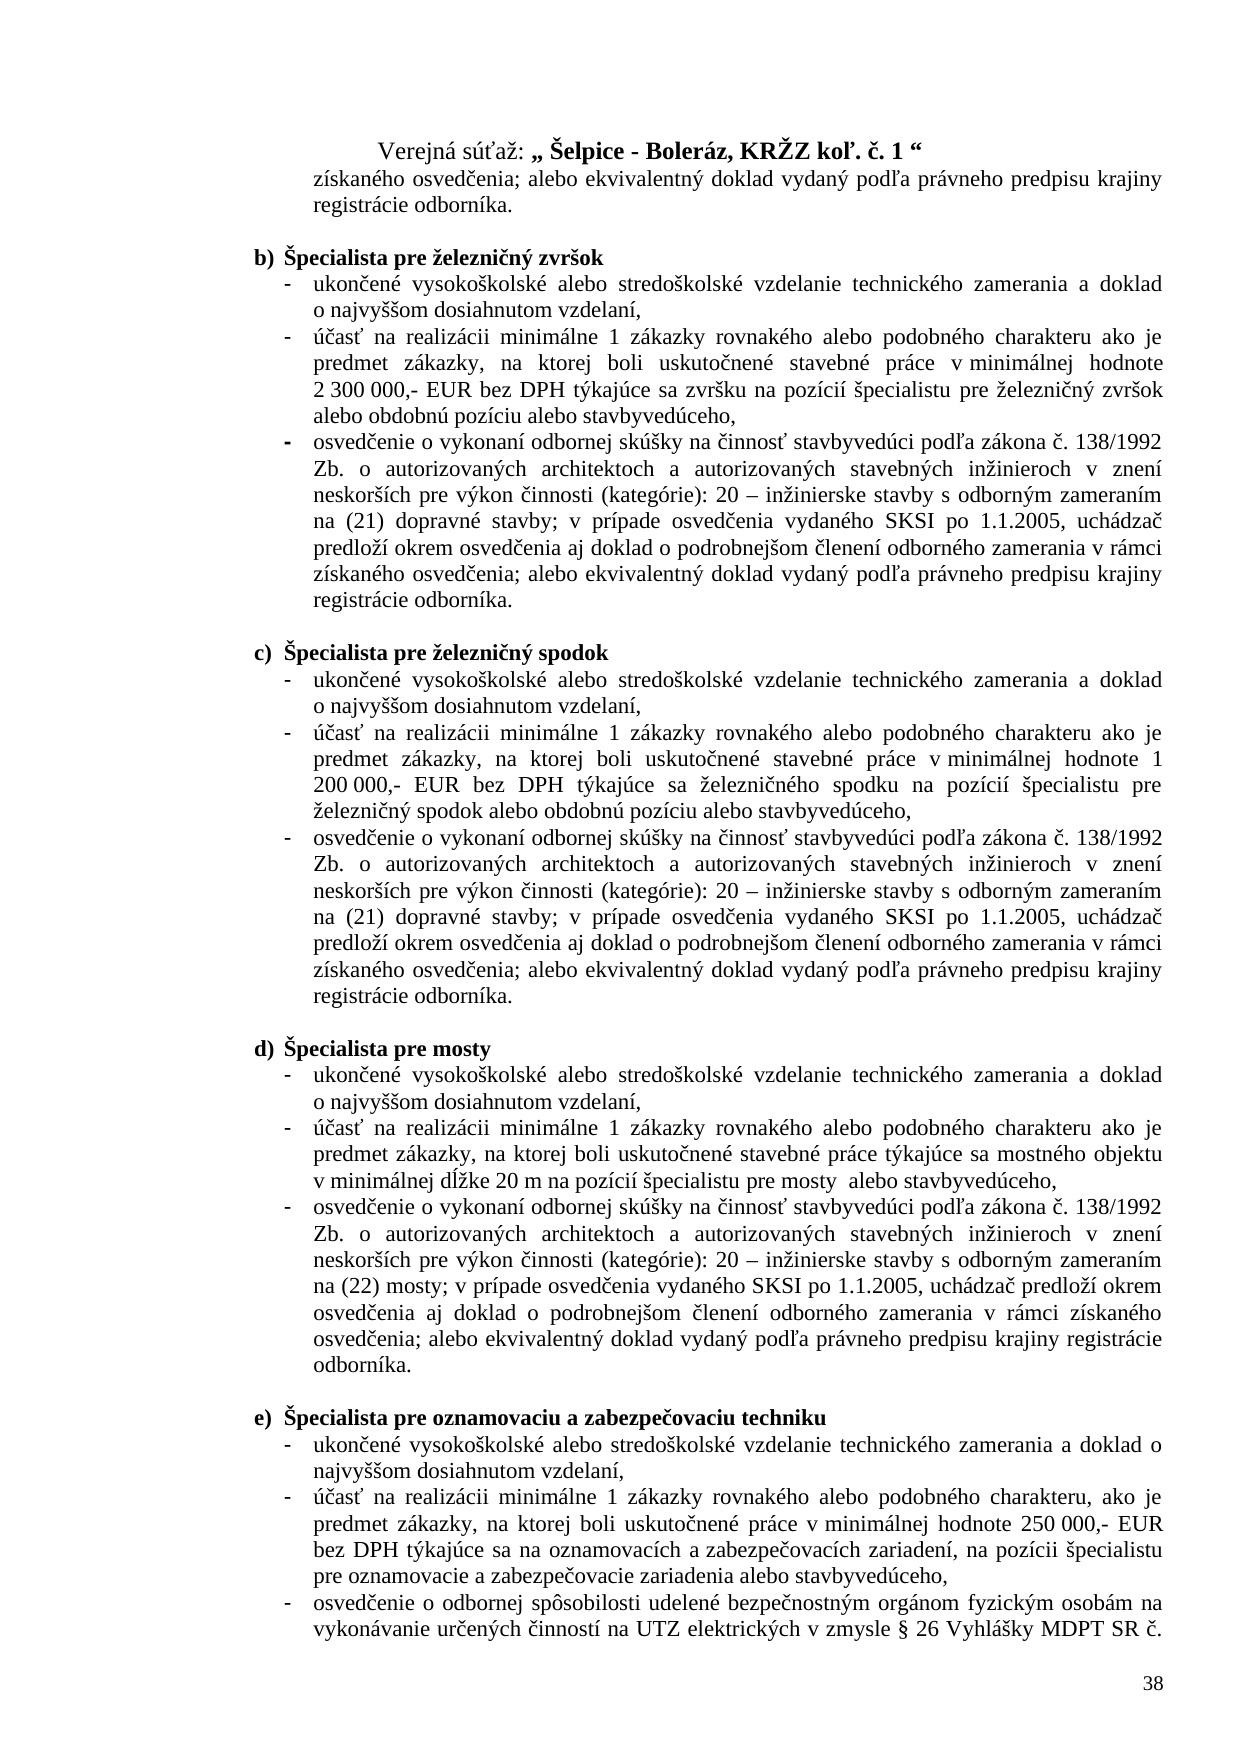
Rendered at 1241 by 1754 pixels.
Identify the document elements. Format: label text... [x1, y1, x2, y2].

list Špecialista pre železničný zvršok [254, 244, 1163, 270]
list Špecialista pre železničný spodok [254, 639, 1163, 666]
list účasť na realizácii minimálne 1 zákazky rovnakého alebo podobného charakteru ako je predmet zákazky, na ktorej boli uskutočnené stavebné práce týkajúce sa mostného objektu v minimálnej dĺžke 20 m na pozícií špecialistu pre mosty alebo stavbyvedúceho, [283, 1114, 1163, 1193]
list ukončené vysokoškolské alebo stredoškolské vzdelanie technického zamerania a doklad o najvyššom dosiahnutom vzdelaní, [283, 1431, 1163, 1483]
list osvedčenie o vykonaní odbornej skúšky na činnosť stavbyvedúci podľa zákona č. 138/1992 Zb. o autorizovaných architektoch a autorizovaných stavebných inžinieroch v znení neskorších pre výkon činnosti (kategórie): 20 – inžinierske stavby s odborným zameraním na (22) mosty; v prípade osvedčenia vydaného SKSI po 1.1.2005, uchádzač predloží okrem osvedčenia aj doklad o podrobnejšom členení odborného zamerania v rámci získaného osvedčenia; alebo ekvivalentný doklad vydaný podľa právneho predpisu krajiny registrácie odborníka. [283, 1193, 1163, 1378]
list Špecialista pre oznamovaciu a zabezpečovaciu techniku [254, 1404, 1163, 1431]
list ukončené vysokoškolské alebo stredoškolské vzdelanie technického zamerania a doklad o najvyššom dosiahnutom vzdelaní, [283, 666, 1163, 718]
list ukončené vysokoškolské alebo stredoškolské vzdelanie technického zamerania a doklad o najvyššom dosiahnutom vzdelaní, [283, 1061, 1163, 1114]
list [283, 1589, 1163, 1642]
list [291, 164, 1163, 217]
list účasť na realizácii minimálne 1 zákazky rovnakého alebo podobného charakteru, ako je predmet zákazky, na ktorej boli uskutočnené práce v minimálnej hodnote 250 000,- EUR bez DPH týkajúce sa na oznamovacích a zabezpečovacích zariadení, na pozícii špecialistu pre oznamovacie a zabezpečovacie zariadenia alebo stavbyvedúceho, [283, 1483, 1163, 1589]
list ukončené vysokoškolské alebo stredoškolské vzdelanie technického zamerania a doklad o najvyššom dosiahnutom vzdelaní, [283, 270, 1163, 323]
list účasť na realizácii minimálne 1 zákazky rovnakého alebo podobného charakteru ako je predmet zákazky, na ktorej boli uskutočnené stavebné práce v minimálnej hodnote 2 300 000,- EUR bez DPH týkajúce sa zvršku na pozícií špecialistu pre železničný zvršok alebo obdobnú pozíciu alebo stavbyvedúceho, [283, 323, 1163, 428]
list osvedčenie o vykonaní odbornej skúšky na činnosť stavbyvedúci podľa zákona č. 138/1992 Zb. o autorizovaných architektoch a autorizovaných stavebných inžinieroch v znení neskorších pre výkon činnosti (kategórie): 20 – inžinierske stavby s odborným zameraním na (21) dopravné stavby; v prípade osvedčenia vydaného SKSI po 1.1.2005, uchádzač predloží okrem osvedčenia aj doklad o podrobnejšom členení odborného zamerania v rámci získaného osvedčenia; alebo ekvivalentný doklad vydaný podľa právneho predpisu krajiny registrácie odborníka. [283, 428, 1163, 613]
list osvedčenie o vykonaní odbornej skúšky na činnosť stavbyvedúci podľa zákona č. 138/1992 Zb. o autorizovaných architektoch a autorizovaných stavebných inžinieroch v znení neskorších pre výkon činnosti (kategórie): 20 – inžinierske stavby s odborným zameraním na (21) dopravné stavby; v prípade osvedčenia vydaného SKSI po 1.1.2005, uchádzač predloží okrem osvedčenia aj doklad o podrobnejšom členení odborného zamerania v rámci získaného osvedčenia; alebo ekvivalentný doklad vydaný podľa právneho predpisu krajiny registrácie odborníka. [283, 824, 1163, 1008]
list Špecialista pre mosty [254, 1035, 1163, 1061]
list účasť na realizácii minimálne 1 zákazky rovnakého alebo podobného charakteru ako je predmet zákazky, na ktorej boli uskutočnené stavebné práce v minimálnej hodnote 1 200 000,- EUR bez DPH týkajúce sa železničného spodku na pozícií špecialistu pre železničný spodok alebo obdobnú pozíciu alebo stavbyvedúceho, [283, 718, 1163, 824]
